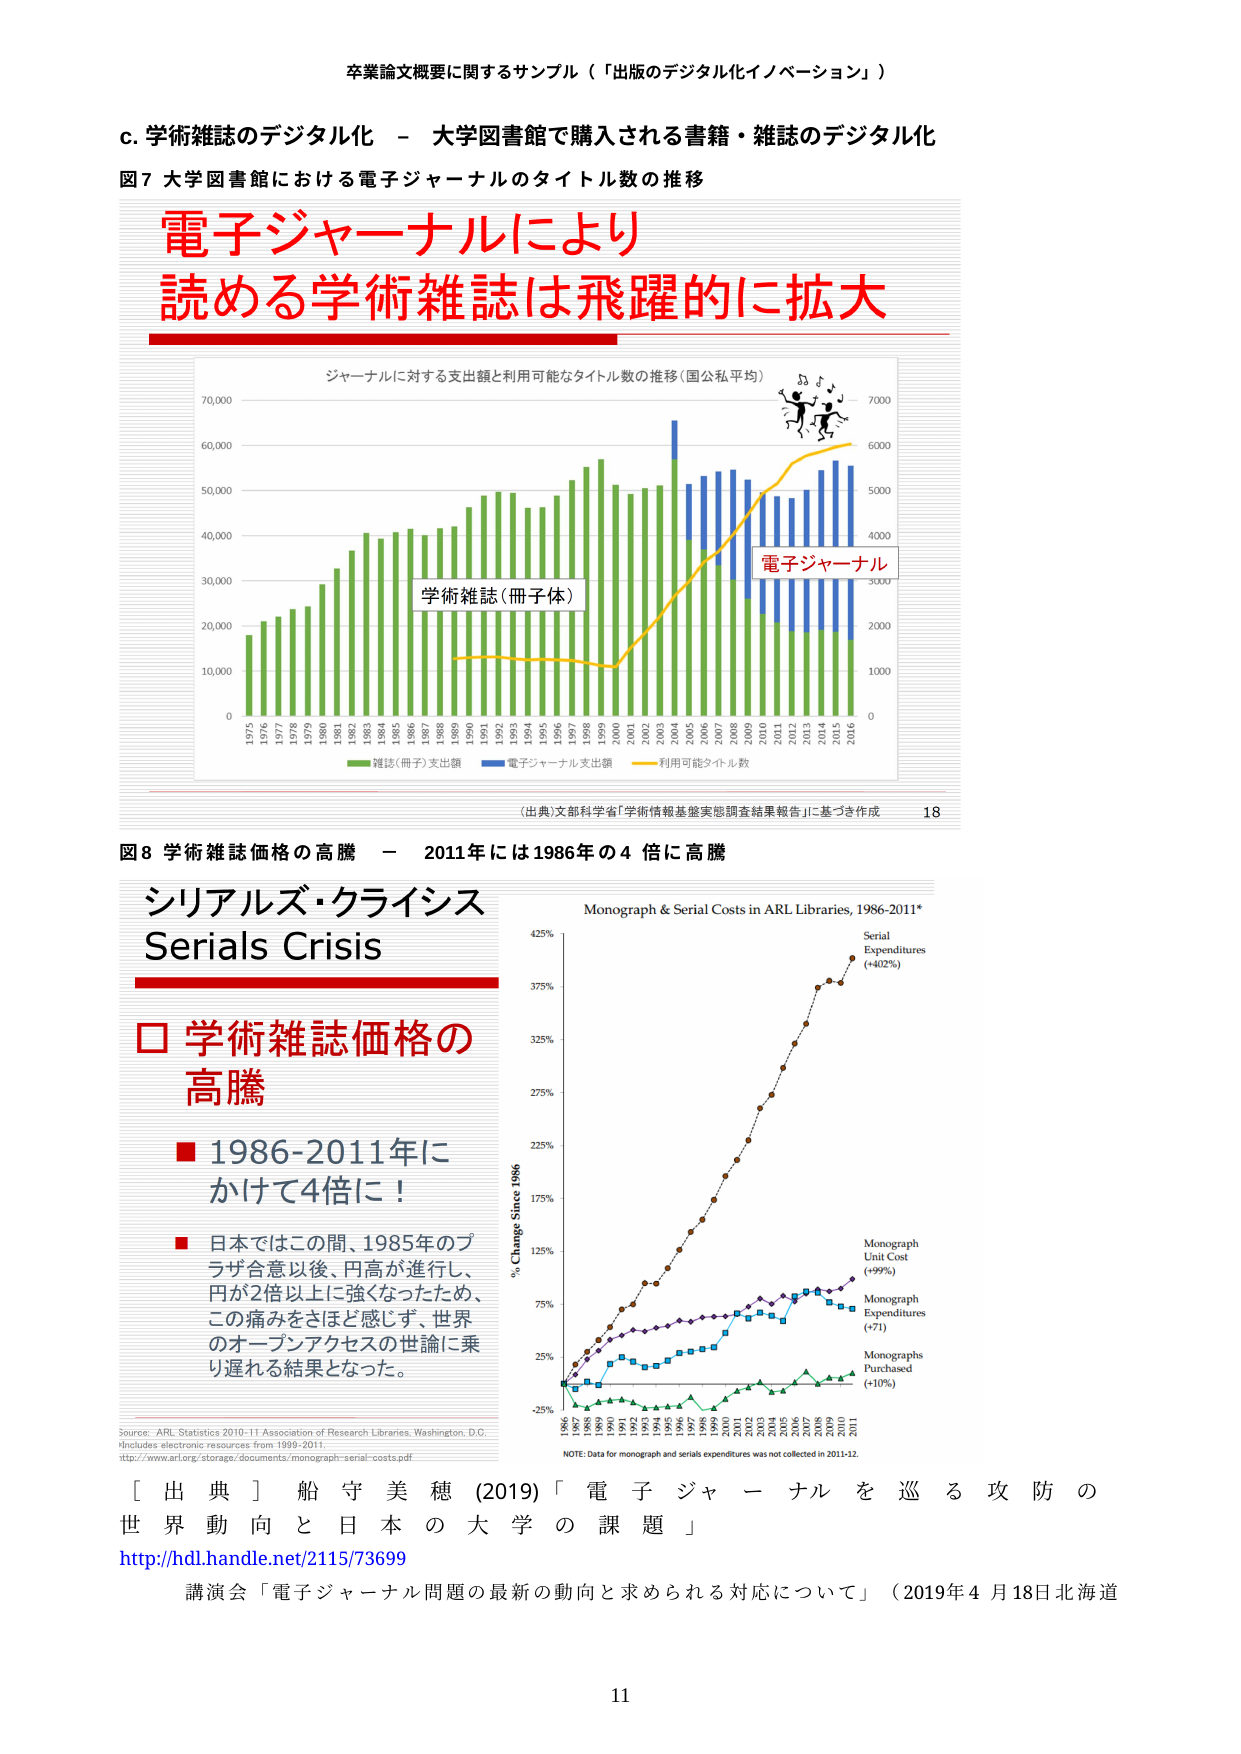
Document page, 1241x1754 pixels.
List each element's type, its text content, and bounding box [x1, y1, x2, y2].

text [163, 1574, 1121, 1608]
text http://hdl.handle.net/2115/73699 [119, 1541, 1121, 1574]
text ［出典］船守美穂(2019)「電子ジャーナルを巡る攻防の世界動向と日本の大学の課題」 [119, 1473, 1121, 1541]
subtitle 学術雑誌のデジタル化 – 大学図書館で購入される書籍・雑誌のデジタル化 [119, 118, 1121, 151]
text 大学図書館における電子ジャーナルのタイトル数の推移 [119, 161, 1121, 195]
text 学術雑誌価格の高騰 － 2011年には1986年の4倍に高騰 [119, 834, 1121, 868]
